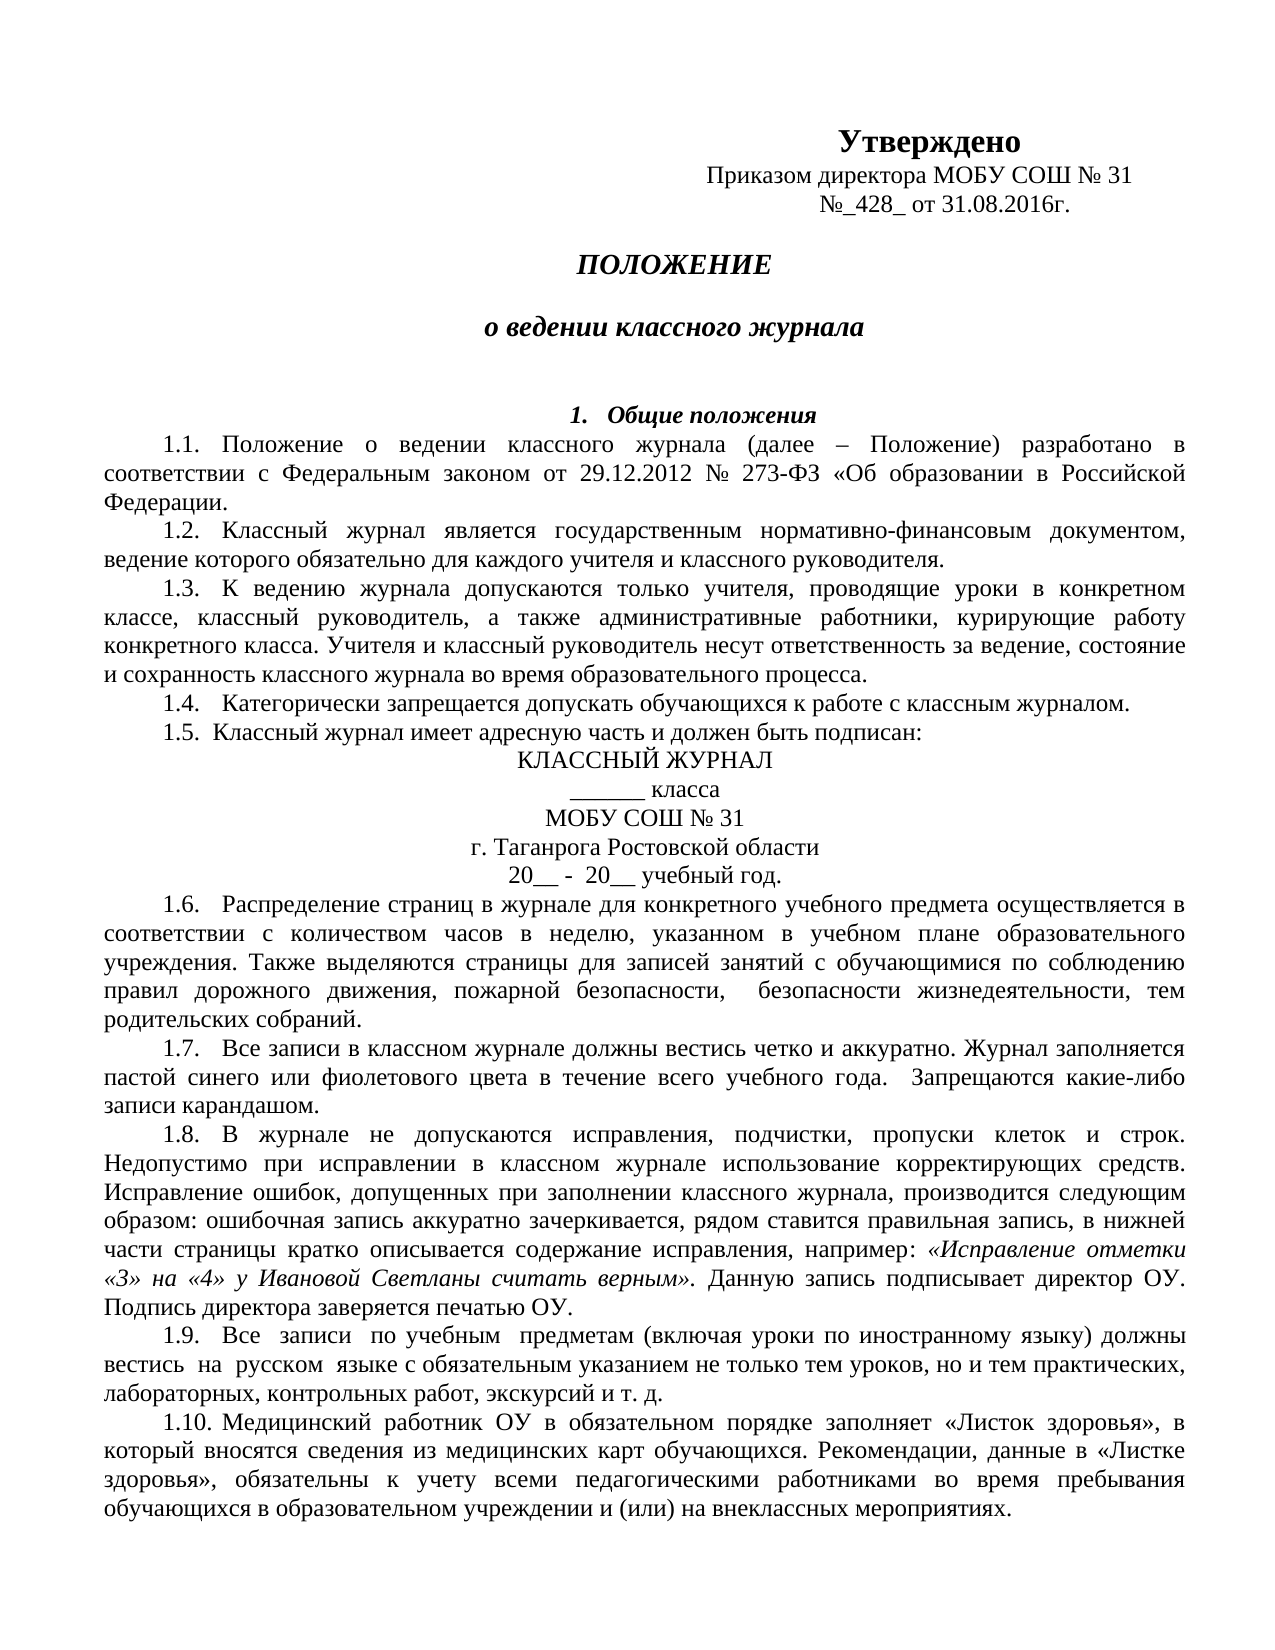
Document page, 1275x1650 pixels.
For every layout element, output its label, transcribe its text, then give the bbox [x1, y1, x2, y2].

list Медицинский работник ОУ в обязательном порядке заполняет «Листок здоровья», в который вносятся сведения из медицинских карт обучающихся. Рекомендации, данные в «Листке здоровья», обязательны к учету всеми педагогическими работниками во время пребывания обучающихся в образовательном учреждении и (или) на внеклассных мероприятиях. [103, 1407, 1186, 1522]
text №_428_ от 31.08.2016г. [162, 189, 1186, 218]
list Распределение страниц в журнале для конкретного учебного предмета осуществляется в соответствии с количеством часов в неделю, указанном в учебном плане образовательного учреждения. Также выделяются страницы для записей занятий с обучающимися по соблюдению правил дорожного движения, пожарной безопасности, безопасности жизнедеятельности, тем родительских собраний. [103, 889, 1186, 1033]
text МОБУ СОШ № 31 [103, 803, 1186, 832]
list Положение о ведении классного журнала (далее – Положение) разработано в соответствии с Федеральным законом от 29.12.2012 № 273-ФЗ «Об образовании в Российской Федерации. [103, 429, 1186, 516]
text о ведении классного журнала [162, 309, 1186, 343]
list К ведению журнала допускаются только учителя, проводящие уроки в конкретном классе, классный руководитель, а также административные работники, курирующие работу конкретного класса. Учителя и классный руководитель несут ответственность за ведение, состояние и сохранность классного журнала во время образовательного процесса. [103, 573, 1186, 688]
text г. Таганрога Ростовской области [103, 832, 1186, 861]
text 1.5. Классный журнал имеет адресную часть и должен быть подписан: [103, 717, 1186, 746]
list Классный журнал является государственным нормативно-финансовым документом, ведение которого обязательно для каждого учителя и классного руководителя. [103, 516, 1186, 573]
list Все записи по учебным предметам (включая уроки по иностранному языку) должны вестись на русском языке с обязательным указанием не только тем уроков, но и тем практических, лабораторных, контрольных работ, экскурсий и т. д. [103, 1321, 1186, 1407]
text ______ класса [103, 774, 1186, 803]
text ПОЛОЖЕНИЕ [162, 247, 1186, 280]
text Приказом директора МОБУ СОШ № 31 [162, 160, 1186, 189]
text КЛАССНЫЙ ЖУРНАЛ [103, 746, 1186, 774]
list Категорически запрещается допускать обучающихся к работе с классным журналом. [103, 688, 1186, 717]
list В журнале не допускаются исправления, подчистки, пропуски клеток и строк. Недопустимо при исправлении в классном журнале использование корректирующих средств. Исправление ошибок, допущенных при заполнении классного журнала, производится следующим образом: ошибочная запись аккуратно зачеркивается, рядом ставится правильная запись, в нижней части страницы кратко описывается содержание исправления, например: «Исправление отметки «3» на «4» у Ивановой Светланы считать верным». Данную запись подписывает директор ОУ. Подпись директора заверяется печатью ОУ. [103, 1119, 1186, 1321]
text Утверждено [762, 122, 1186, 160]
list Общие положения [200, 401, 1186, 429]
text 20__ - 20__ учебный год. [103, 861, 1186, 889]
list Все записи в классном журнале должны вестись четко и аккуратно. Журнал заполняется пастой синего или фиолетового цвета в течение всего учебного года. Запрещаются какие-либо записи карандашом. [103, 1033, 1186, 1119]
